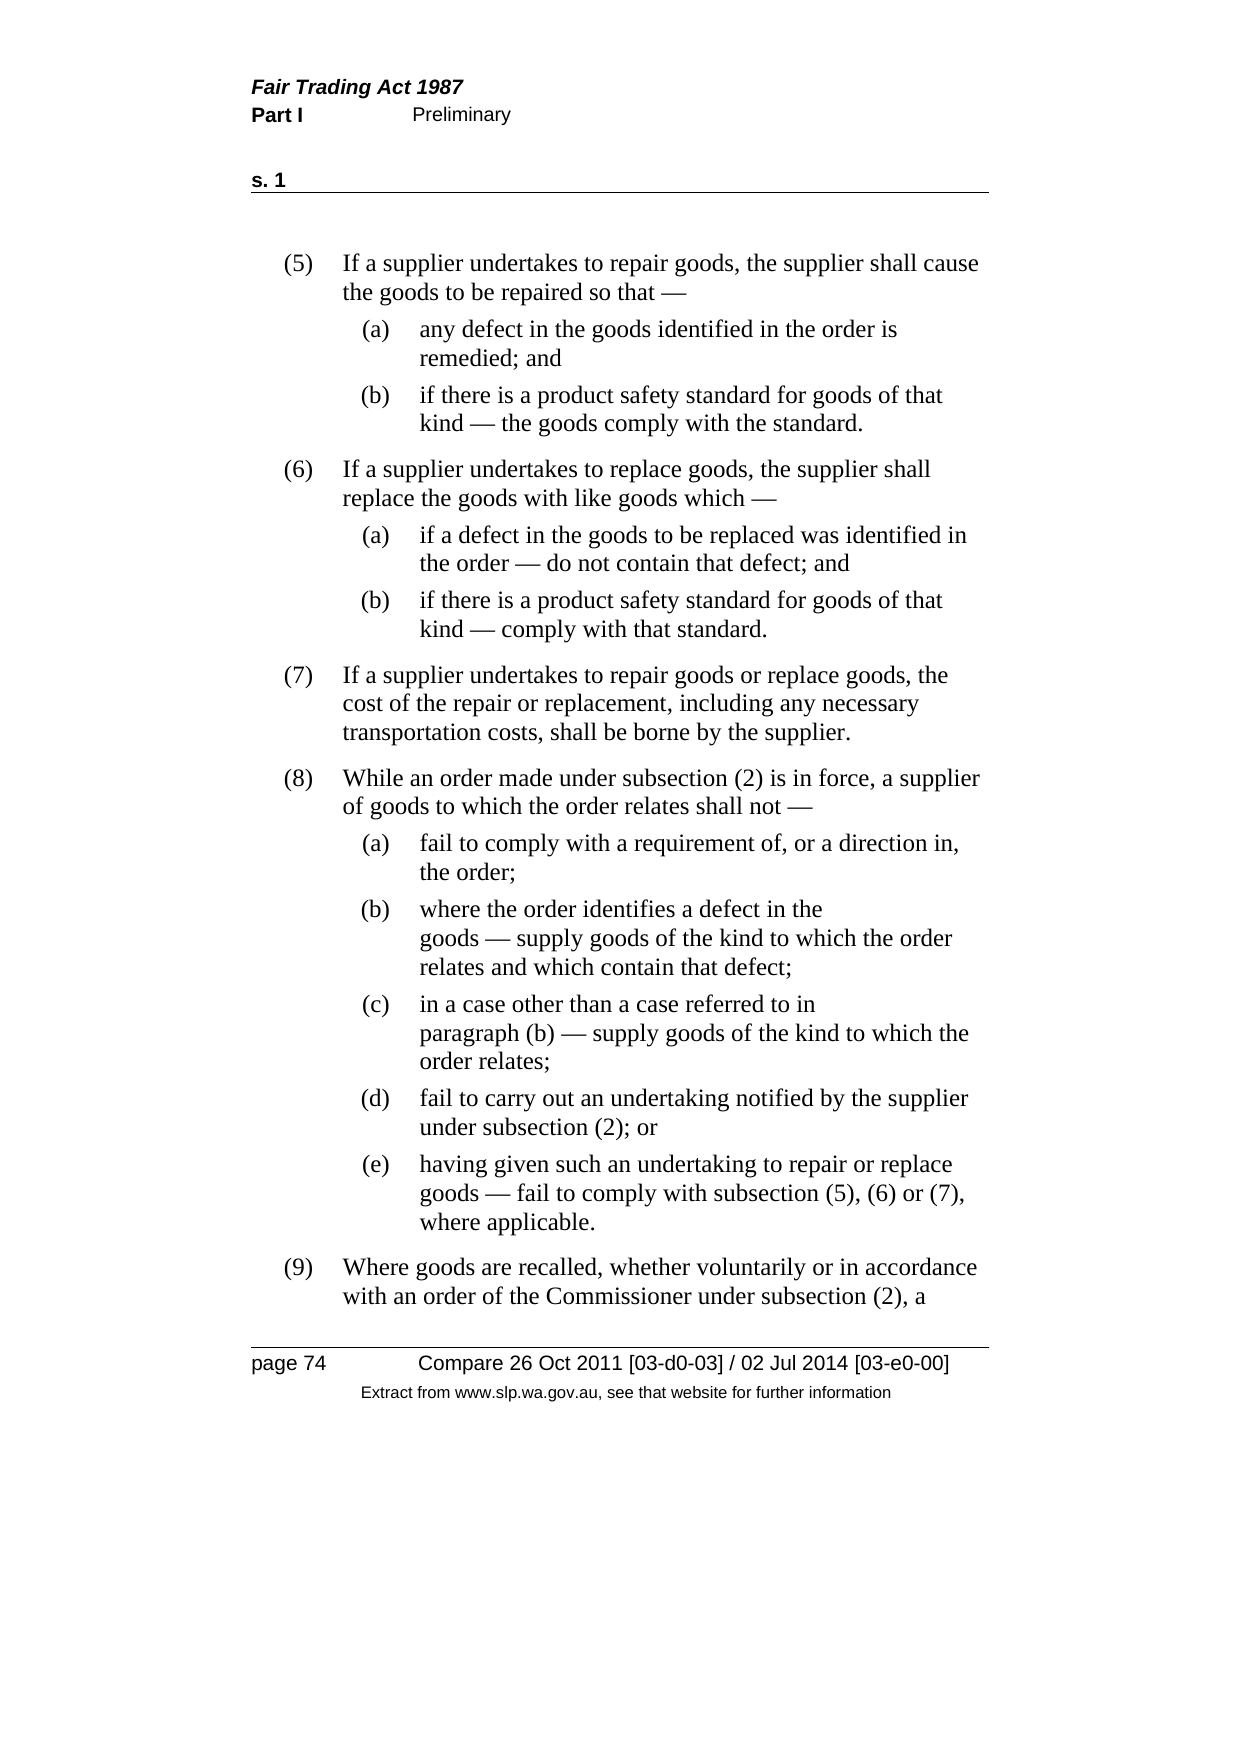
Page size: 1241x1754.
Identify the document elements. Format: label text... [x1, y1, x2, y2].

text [251, 1252, 989, 1310]
text (7) If a supplier undertakes to repair goods or replace goods, the cost of the repair or replacement, including any necessary transportation costs, shall be borne by the supplier. [251, 660, 989, 746]
text (b) if there is a product safety standard for goods of that kind — the goods comply with the standard. [251, 380, 989, 437]
text (a) fail to comply with a requirement of, or a direction in, the order; [251, 828, 989, 886]
text (d) fail to carry out an undertaking notified by the supplier under subsection (2); or [251, 1083, 989, 1141]
text (b) where the order identifies a defect in the goods — supply goods of the kind to which the order relates and which contain that defect; [251, 894, 989, 981]
text (e) having given such an undertaking to repair or replace goods — fail to comply with subsection (5), (6) or (7), where applicable. [251, 1149, 989, 1236]
text (6) If a supplier undertakes to replace goods, the supplier shall replace the goods with like goods which — [251, 454, 989, 511]
text (a) any defect in the goods identified in the order is remedied; and [251, 314, 989, 371]
text (c) in a case other than a case referred to in paragraph (b) — supply goods of the kind to which the order relates; [251, 989, 989, 1075]
text (a) if a defect in the goods to be replaced was identified in the order — do not contain that defect; and [251, 520, 989, 577]
text (b) if there is a product safety standard for goods of that kind — comply with that standard. [251, 586, 989, 643]
text (5) If a supplier undertakes to repair goods, the supplier shall cause the goods to be repaired so that — [251, 248, 989, 306]
text (8) While an order made under subsection (2) is in force, a supplier of goods to which the order relates shall not — [251, 763, 989, 820]
